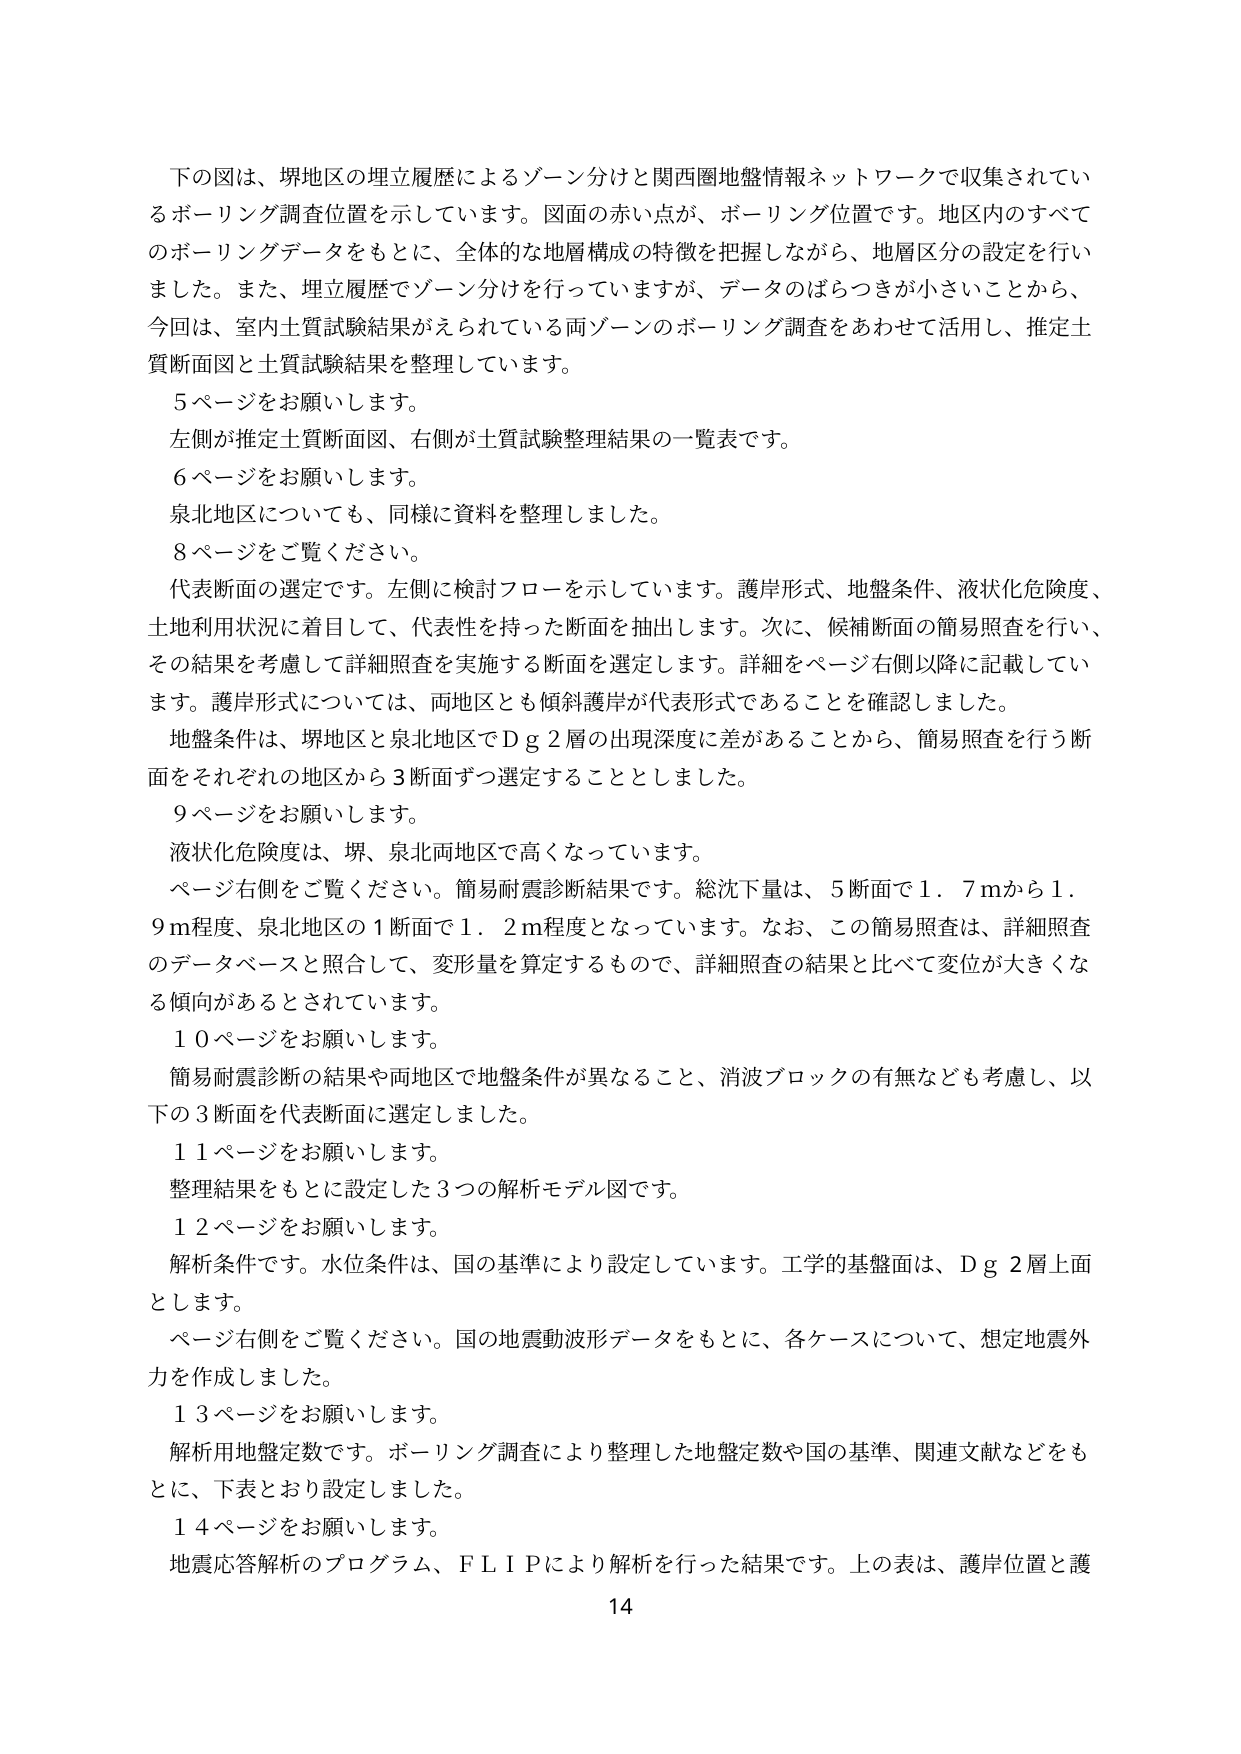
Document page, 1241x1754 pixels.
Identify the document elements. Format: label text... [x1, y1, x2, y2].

text １２ページをお願いします。 [148, 1207, 1092, 1244]
text 解析用地盤定数です。ボーリング調査により整理した地盤定数や国の基準、関連文献などをもとに、下表とおり設定しました。 [148, 1432, 1092, 1507]
text ページ右側をご覧ください。簡易耐震診断結果です。総沈下量は、５断面で１．７ｍから１．９ｍ程度、泉北地区の1断面で１．２ｍ程度となっています。なお、この簡易照査は、詳細照査のデータベースと照合して、変形量を算定するもので、詳細照査の結果と比べて変位が大きくなる傾向があるとされています。 [148, 869, 1092, 1019]
text ６ページをお願いします。 [148, 457, 1092, 494]
text 液状化危険度は、堺、泉北両地区で高くなっています。 [148, 832, 1092, 869]
text １３ページをお願いします。 [148, 1394, 1092, 1432]
text 整理結果をもとに設定した３つの解析モデル図です。 [148, 1169, 1092, 1207]
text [148, 1544, 1092, 1582]
text 地盤条件は、堺地区と泉北地区でＤｇ２層の出現深度に差があることから、簡易照査を行う断面をそれぞれの地区から3断面ずつ選定することとしました。 [148, 719, 1092, 794]
text 代表断面の選定です。左側に検討フローを示しています。護岸形式、地盤条件、液状化危険度、土地利用状況に着目して、代表性を持った断面を抽出します。次に、候補断面の簡易照査を行い、その結果を考慮して詳細照査を実施する断面を選定します。詳細をページ右側以降に記載しています。護岸形式については、両地区とも傾斜護岸が代表形式であることを確認しました。 [148, 569, 1092, 719]
text ページ右側をご覧ください。国の地震動波形データをもとに、各ケースについて、想定地震外力を作成しました。 [148, 1319, 1092, 1394]
text 解析条件です。水位条件は、国の基準により設定しています。工学的基盤面は、Ｄｇ2層上面とします。 [148, 1244, 1092, 1319]
text １０ページをお願いします。 [148, 1019, 1092, 1057]
text １４ページをお願いします。 [148, 1507, 1092, 1544]
text 下の図は、堺地区の埋立履歴によるゾーン分けと関西圏地盤情報ネットワークで収集されているボーリング調査位置を示しています。図面の赤い点が、ボーリング位置です。地区内のすべてのボーリングデータをもとに、全体的な地層構成の特徴を把握しながら、地層区分の設定を行いました。また、埋立履歴でゾーン分けを行っていますが、データのばらつきが小さいことから、今回は、室内土質試験結果がえられている両ゾーンのボーリング調査をあわせて活用し、推定土質断面図と土質試験結果を整理しています。 [148, 157, 1092, 382]
text １１ページをお願いします。 [148, 1132, 1092, 1169]
text ９ページをお願いします。 [148, 794, 1092, 832]
text 左側が推定土質断面図、右側が土質試験整理結果の一覧表です。 [148, 419, 1092, 457]
text ５ページをお願いします。 [148, 382, 1092, 419]
text 泉北地区についても、同様に資料を整理しました。 [148, 494, 1092, 532]
text 簡易耐震診断の結果や両地区で地盤条件が異なること、消波ブロックの有無なども考慮し、以下の３断面を代表断面に選定しました。 [148, 1057, 1092, 1132]
text ８ページをご覧ください。 [148, 532, 1092, 569]
